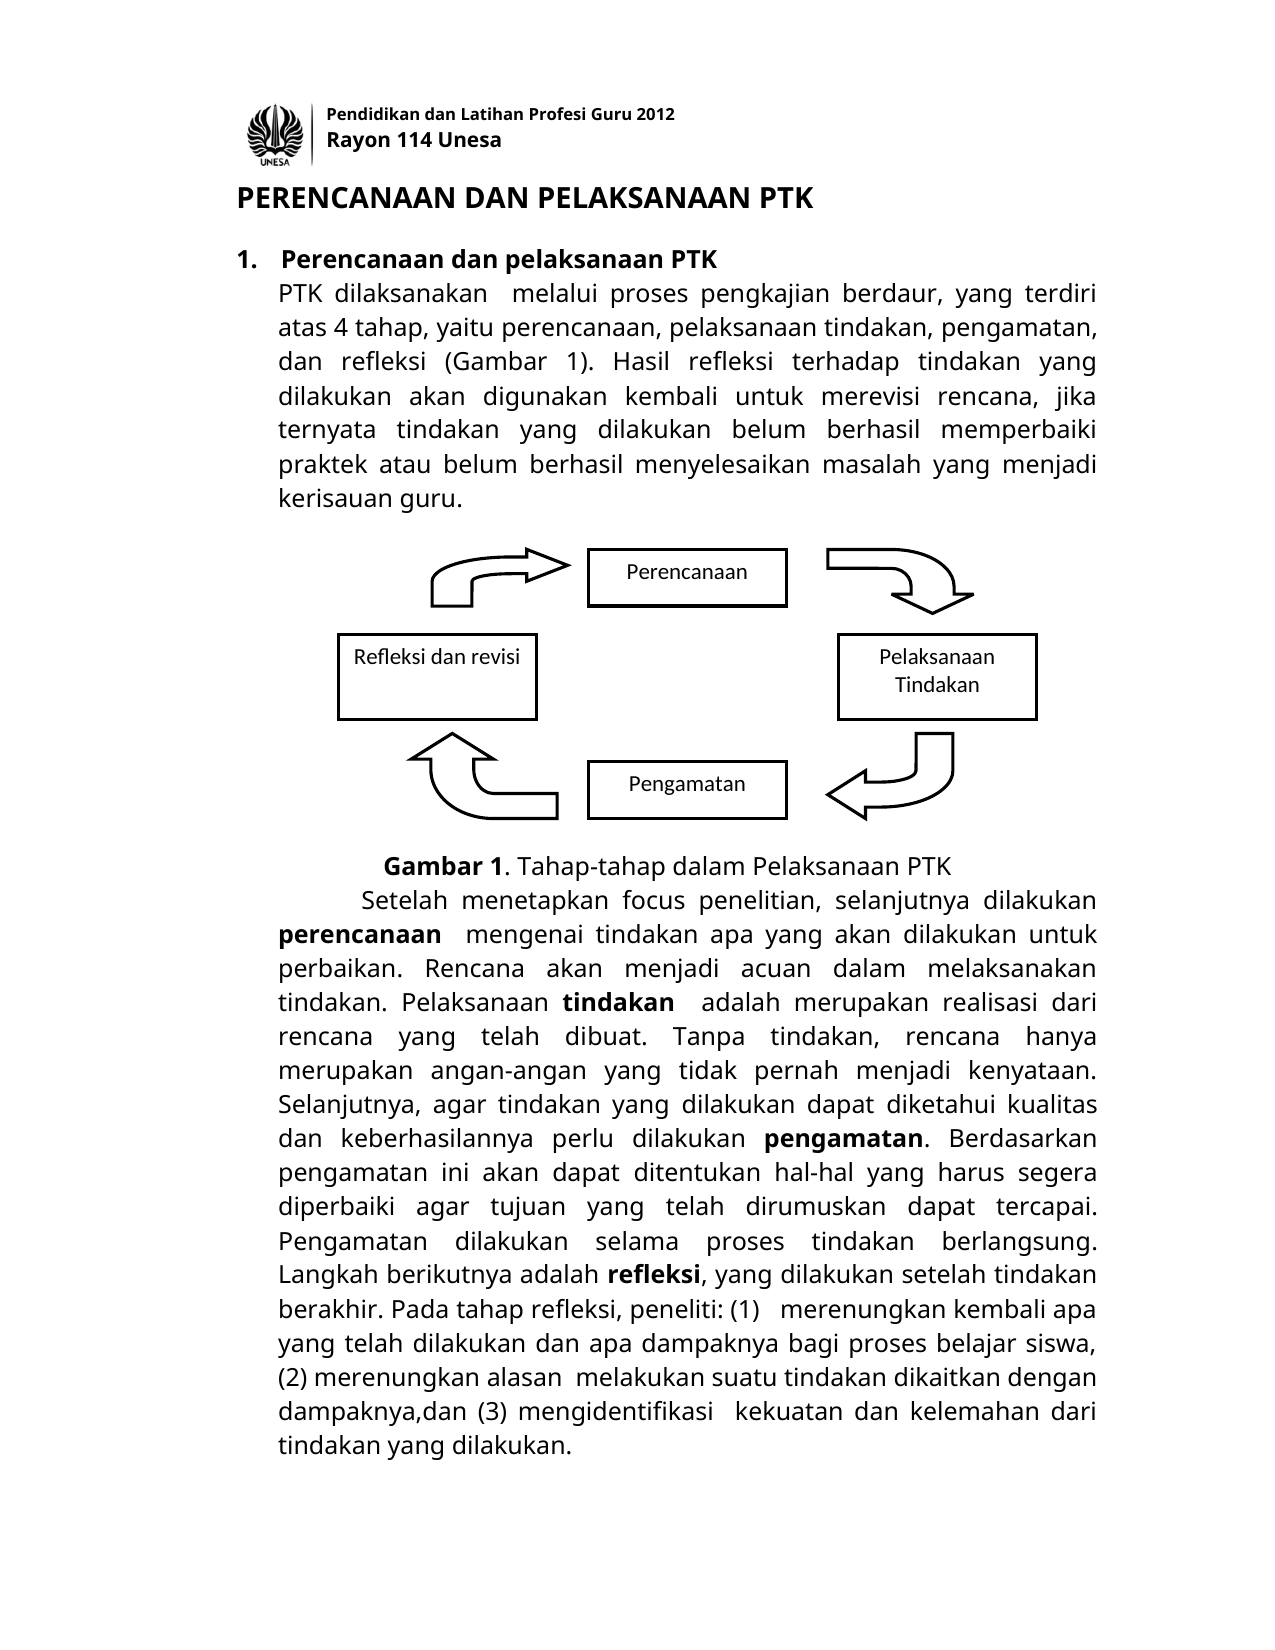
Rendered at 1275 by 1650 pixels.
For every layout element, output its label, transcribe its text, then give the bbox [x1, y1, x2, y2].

picture [245, 101, 315, 168]
text Gambar 1. Tahap-tahap dalam Pelaksanaan PTK [236, 848, 1098, 882]
list Perencanaan dan pelaksanaan PTK [236, 242, 1098, 276]
text PTK dilaksanakan melalui proses pengkajian berdaur, yang terdiri atas 4 tahap, yaitu perencanaan, pelaksanaan tindakan, pengamatan, dan refleksi (Gambar 1). Hasil refleksi terhadap tindakan yang dilakukan akan digunakan kembali untuk merevisi rencana, jika ternyata tindakan yang dilakukan belum berhasil memperbaiki praktek atau belum berhasil menyelesaikan masalah yang menjadi kerisauan guru. [278, 276, 1098, 514]
text Setelah menetapkan focus penelitian, selanjutnya dilakukan perencanaan mengenai tindakan apa yang akan dilakukan untuk perbaikan. Rencana akan menjadi acuan dalam melaksanakan tindakan. Pelaksanaan tindakan adalah merupakan realisasi dari rencana yang telah dibuat. Tanpa tindakan, rencana hanya merupakan angan-angan yang tidak pernah menjadi kenyataan. Selanjutnya, agar tindakan yang dilakukan dapat diketahui kualitas dan keberhasilannya perlu dilakukan pengamatan. Berdasarkan pengamatan ini akan dapat ditentukan hal-hal yang harus segera diperbaiki agar tujuan yang telah dirumuskan dapat tercapai. Pengamatan dilakukan selama proses tindakan berlangsung. Langkah berikutnya adalah refleksi, yang dilakukan setelah tindakan berakhir. Pada tahap refleksi, peneliti: (1) merenungkan kembali apa yang telah dilakukan dan apa dampaknya bagi proses belajar siswa, (2) merenungkan alasan melakukan suatu tindakan dikaitkan dengan dampaknya,dan (3) mengidentifikasi kekuatan dan kelemahan dari tindakan yang dilakukan. [278, 882, 1098, 1462]
text PERENCANAAN DAN PELAKSANAAN PTK [236, 177, 1098, 217]
